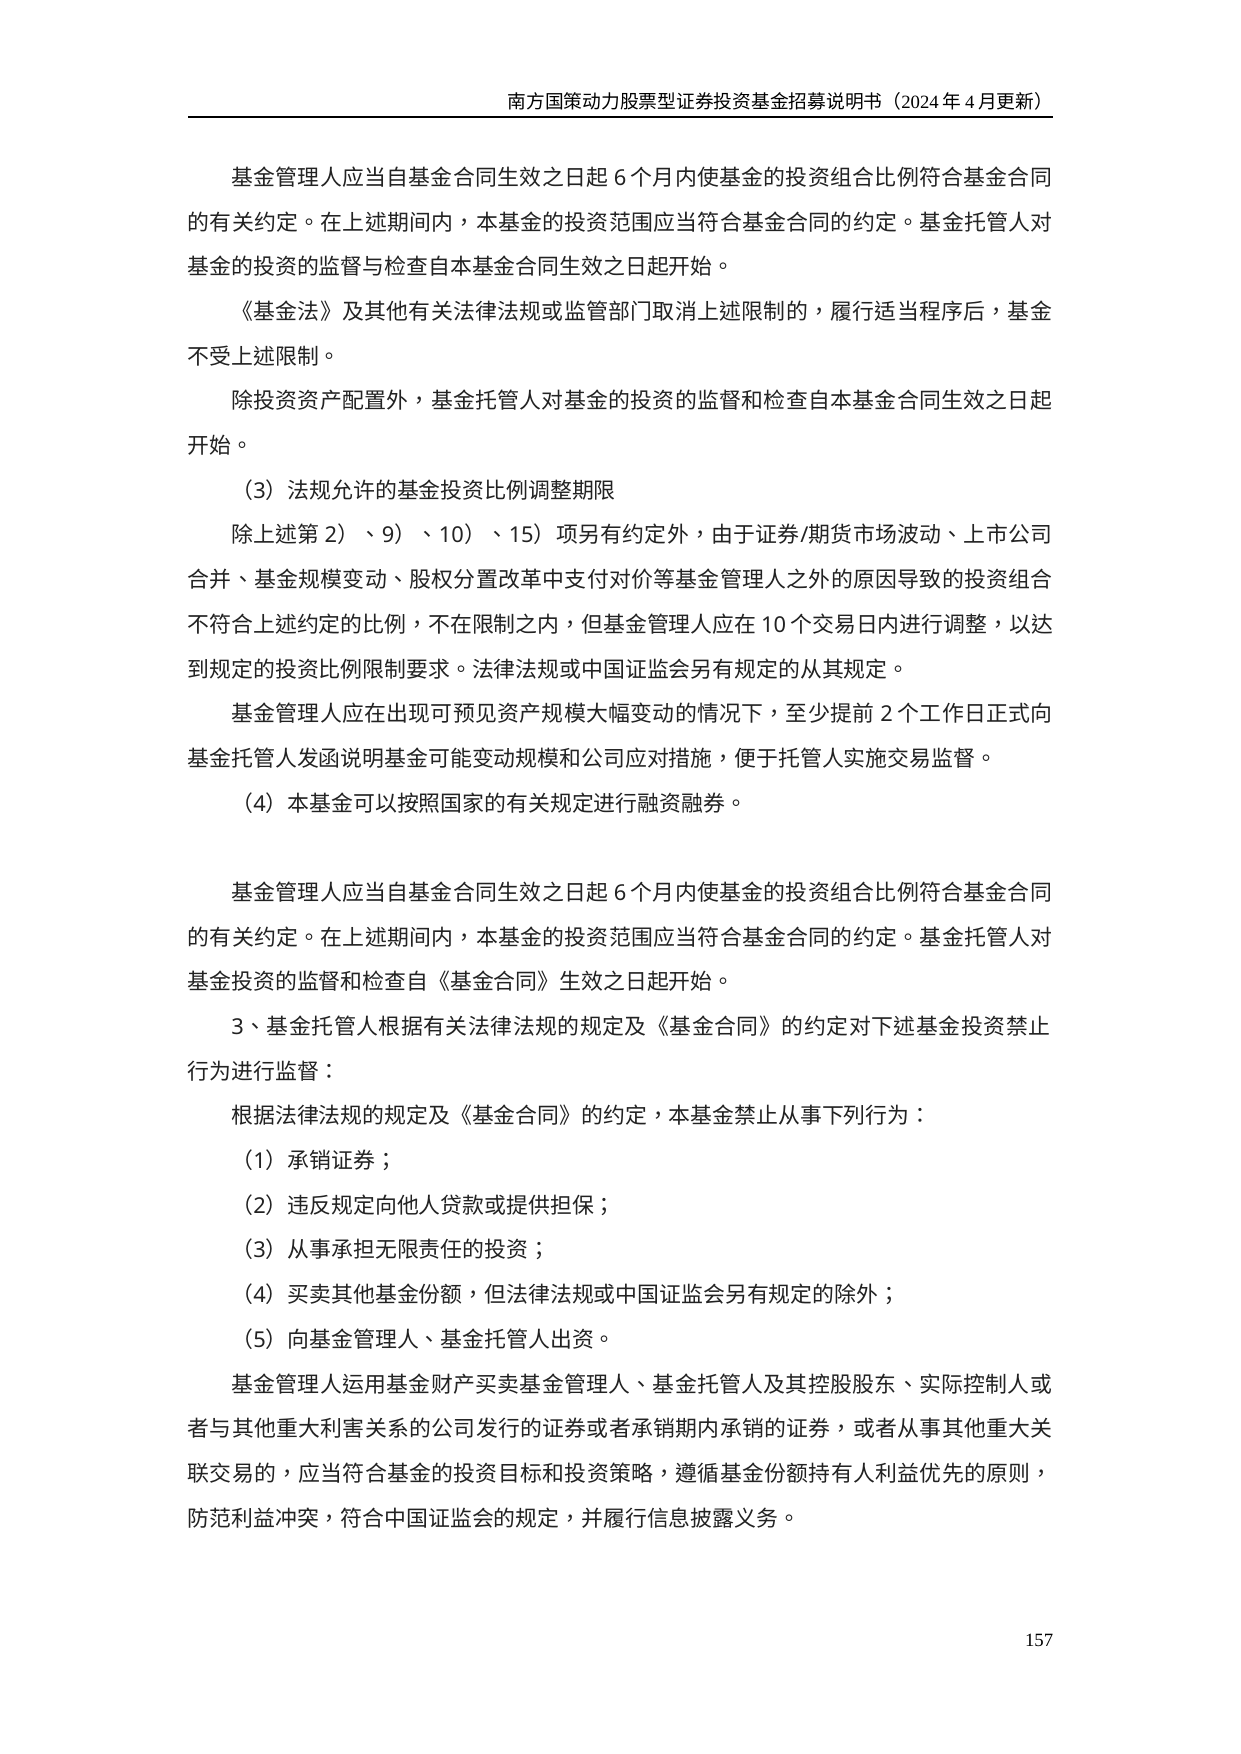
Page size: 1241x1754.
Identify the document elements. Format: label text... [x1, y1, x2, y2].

text （4）本基金可以按照国家的有关规定进行融资融券。 [187, 788, 1053, 817]
text （2）违反规定向他人贷款或提供担保； [187, 1190, 1053, 1219]
text 基金管理人应当自基金合同生效之日起6个月内使基金的投资组合比例符合基金合同的有关约定。在上述期间内，本基金的投资范围应当符合基金合同的约定。基金托管人对基金的投资的监督与检查自本基金合同生效之日起开始。 [187, 162, 1053, 281]
text 根据法律法规的规定及《基金合同》的约定，本基金禁止从事下列行为： [187, 1100, 1053, 1130]
text 除投资资产配置外，基金托管人对基金的投资的监督和检查自本基金合同生效之日起开始。 [187, 385, 1053, 460]
text 3、基金托管人根据有关法律法规的规定及《基金合同》的约定对下述基金投资禁止行为进行监督： [187, 1011, 1053, 1086]
text 《基金法》及其他有关法律法规或监管部门取消上述限制的，履行适当程序后，基金不受上述限制。 [187, 296, 1053, 371]
text （5）向基金管理人、基金托管人出资。 [187, 1324, 1053, 1354]
text （3）从事承担无限责任的投资； [187, 1234, 1053, 1264]
text （3）法规允许的基金投资比例调整期限 [187, 475, 1053, 504]
text 基金管理人应在出现可预见资产规模大幅变动的情况下，至少提前2个工作日正式向基金托管人发函说明基金可能变动规模和公司应对措施，便于托管人实施交易监督。 [187, 698, 1053, 773]
text （4）买卖其他基金份额，但法律法规或中国证监会另有规定的除外； [187, 1279, 1053, 1309]
text 除上述第2）、9）、10）、15）项另有约定外，由于证券/期货市场波动、上市公司合并、基金规模变动、股权分置改革中支付对价等基金管理人之外的原因导致的投资组合不符合上述约定的比例，不在限制之内，但基金管理人应在10个交易日内进行调整，以达到规定的投资比例限制要求。法律法规或中国证监会另有规定的从其规定。 [187, 519, 1053, 683]
text 基金管理人应当自基金合同生效之日起6个月内使基金的投资组合比例符合基金合同的有关约定。在上述期间内，本基金的投资范围应当符合基金合同的约定。基金托管人对基金投资的监督和检查自《基金合同》生效之日起开始。 [187, 877, 1053, 996]
text （1）承销证券； [187, 1145, 1053, 1175]
text 基金管理人运用基金财产买卖基金管理人、基金托管人及其控股股东、实际控制人或者与其他重大利害关系的公司发行的证券或者承销期内承销的证券，或者从事其他重大关联交易的，应当符合基金的投资目标和投资策略，遵循基金份额持有人利益优先的原则，防范利益冲突，符合中国证监会的规定，并履行信息披露义务。 [187, 1368, 1053, 1532]
